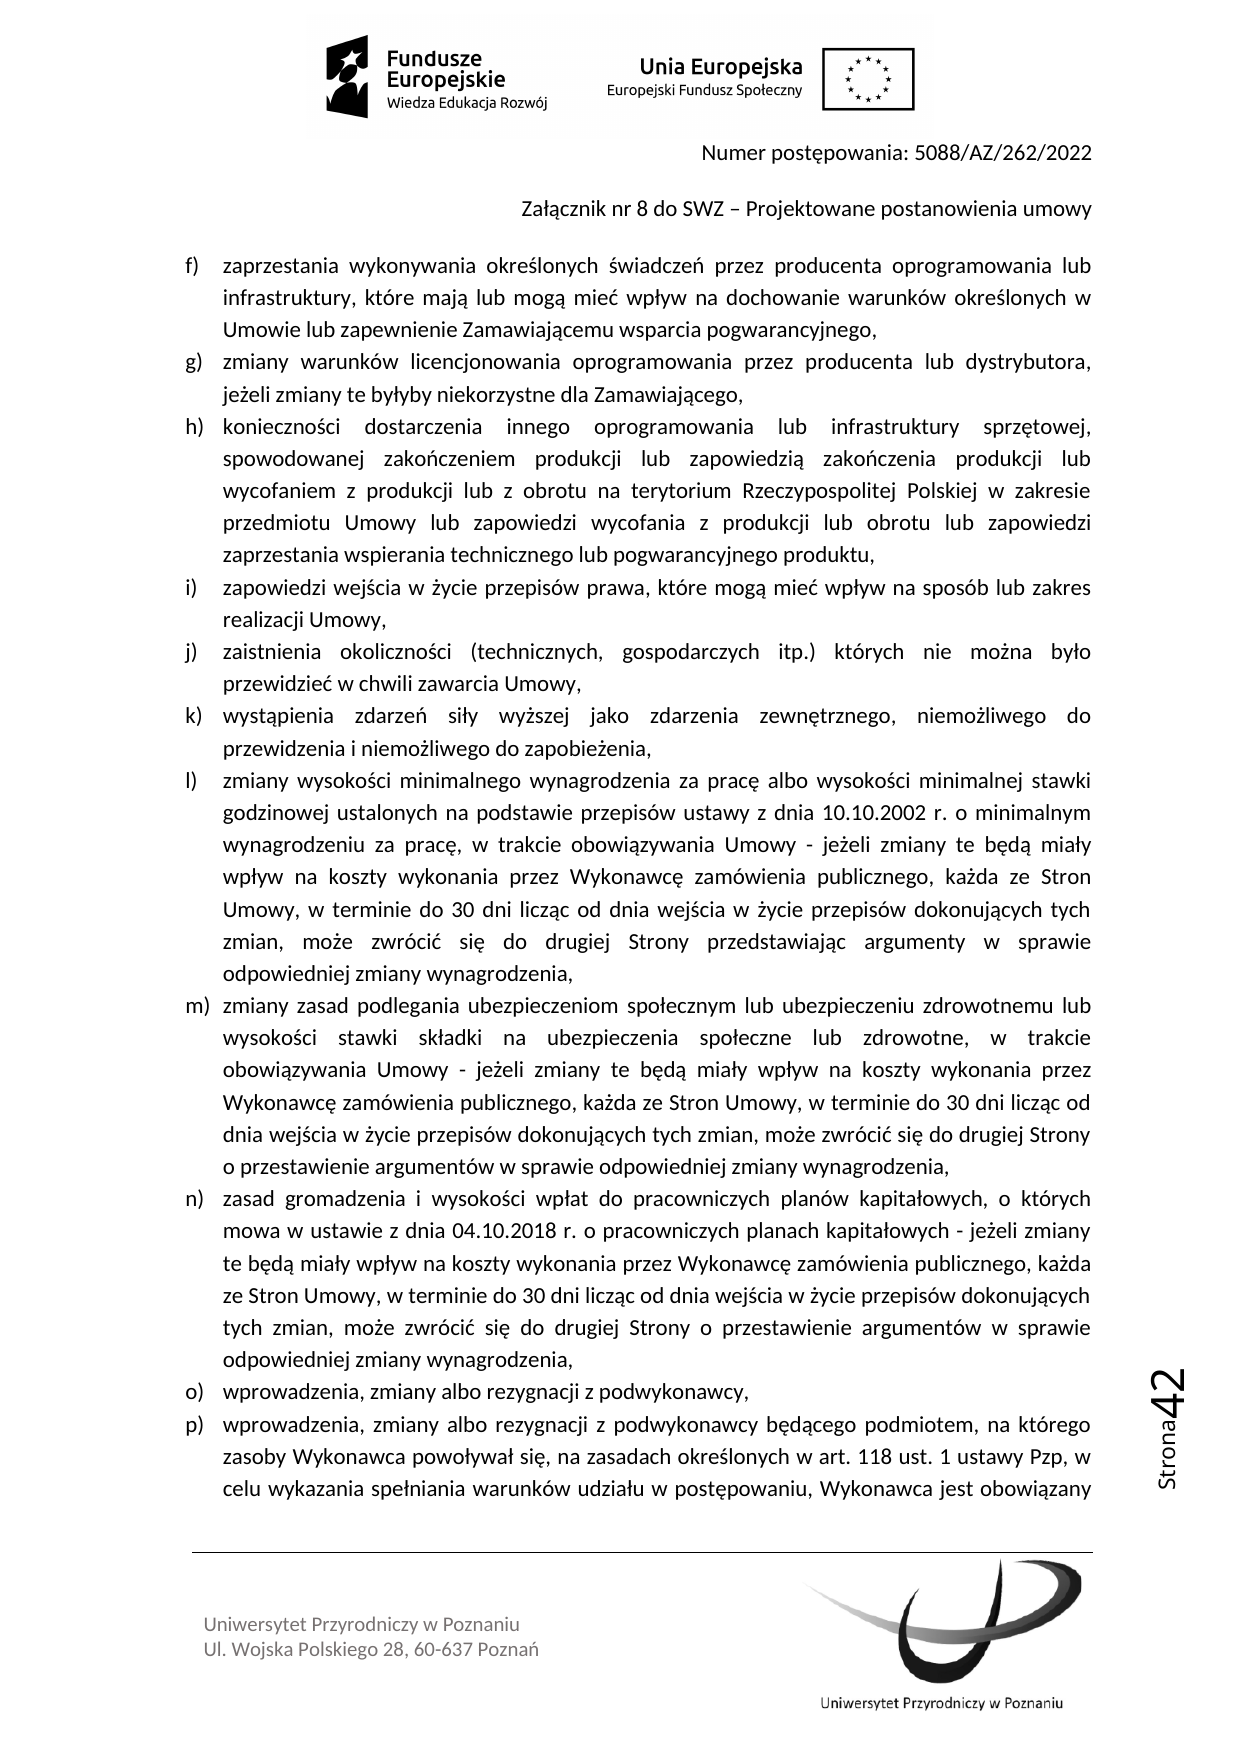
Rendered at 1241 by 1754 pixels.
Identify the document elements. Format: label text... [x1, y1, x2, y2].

list wystąpienia zdarzeń siły wyższej jako zdarzenia zewnętrznego, niemożliwego do przewidzenia i niemożliwego do zapobieżenia, [185, 702, 1093, 762]
list zmiany warunków licencjonowania oprogramowania przez producenta lub dystrybutora, jeżeli zmiany te byłyby niekorzystne dla Zamawiającego, [185, 347, 1093, 408]
list zasad gromadzenia i wysokości wpłat do pracowniczych planów kapitałowych, o których mowa w ustawie z dnia 04.10.2018 r. o pracowniczych planach kapitałowych - jeżeli zmiany te będą miały wpływ na koszty wykonania przez Wykonawcę zamówienia publicznego, każda ze Stron Umowy, w terminie do 30 dni licząc od dnia wejścia w życie przepisów dokonujących tych zmian, może zwrócić się do drugiej Strony o przestawienie argumentów w sprawie odpowiedniej zmiany wynagrodzenia, [185, 1184, 1093, 1373]
list zaprzestania wykonywania określonych świadczeń przez producenta oprogramowania lub infrastruktury, które mają lub mogą mieć wpływ na dochowanie warunków określonych w Umowie lub zapewnienie Zamawiającemu wsparcia pogwarancyjnego, [185, 251, 1093, 343]
list wprowadzenia, zmiany albo rezygnacji z podwykonawcy, [185, 1377, 1093, 1406]
list konieczności dostarczenia innego oprogramowania lub infrastruktury sprzętowej, spowodowanej zakończeniem produkcji lub zapowiedzią zakończenia produkcji lub wycofaniem z produkcji lub z obrotu na terytorium Rzeczypospolitej Polskiej w zakresie przedmiotu Umowy lub zapowiedzi wycofania z produkcji lub obrotu lub zapowiedzi zaprzestania wspierania technicznego lub pogwarancyjnego produktu, [185, 412, 1093, 569]
list zmiany zasad podlegania ubezpieczeniom społecznym lub ubezpieczeniu zdrowotnemu lub wysokości stawki składki na ubezpieczenia społeczne lub zdrowotne, w trakcie obowiązywania Umowy - jeżeli zmiany te będą miały wpływ na koszty wykonania przez Wykonawcę zamówienia publicznego, każda ze Stron Umowy, w terminie do 30 dni licząc od dnia wejścia w życie przepisów dokonujących tych zmian, może zwrócić się do drugiej Strony o przestawienie argumentów w sprawie odpowiedniej zmiany wynagrodzenia, [185, 991, 1093, 1180]
list zmiany wysokości minimalnego wynagrodzenia za pracę albo wysokości minimalnej stawki godzinowej ustalonych na podstawie przepisów ustawy z dnia 10.10.2002 r. o minimalnym wynagrodzeniu za pracę, w trakcie obowiązywania Umowy - jeżeli zmiany te będą miały wpływ na koszty wykonania przez Wykonawcę zamówienia publicznego, każda ze Stron Umowy, w terminie do 30 dni licząc od dnia wejścia w życie przepisów dokonujących tych zmian, może zwrócić się do drugiej Strony przedstawiając argumenty w sprawie odpowiedniej zmiany wynagrodzenia, [185, 766, 1093, 987]
picture [306, 14, 934, 139]
list zaistnienia okoliczności (technicznych, gospodarczych itp.) których nie można było przewidzieć w chwili zawarcia Umowy, [185, 637, 1093, 697]
list zapowiedzi wejścia w życie przepisów prawa, które mogą mieć wpływ na sposób lub zakres realizacji Umowy, [185, 573, 1093, 633]
picture [801, 1558, 1082, 1714]
